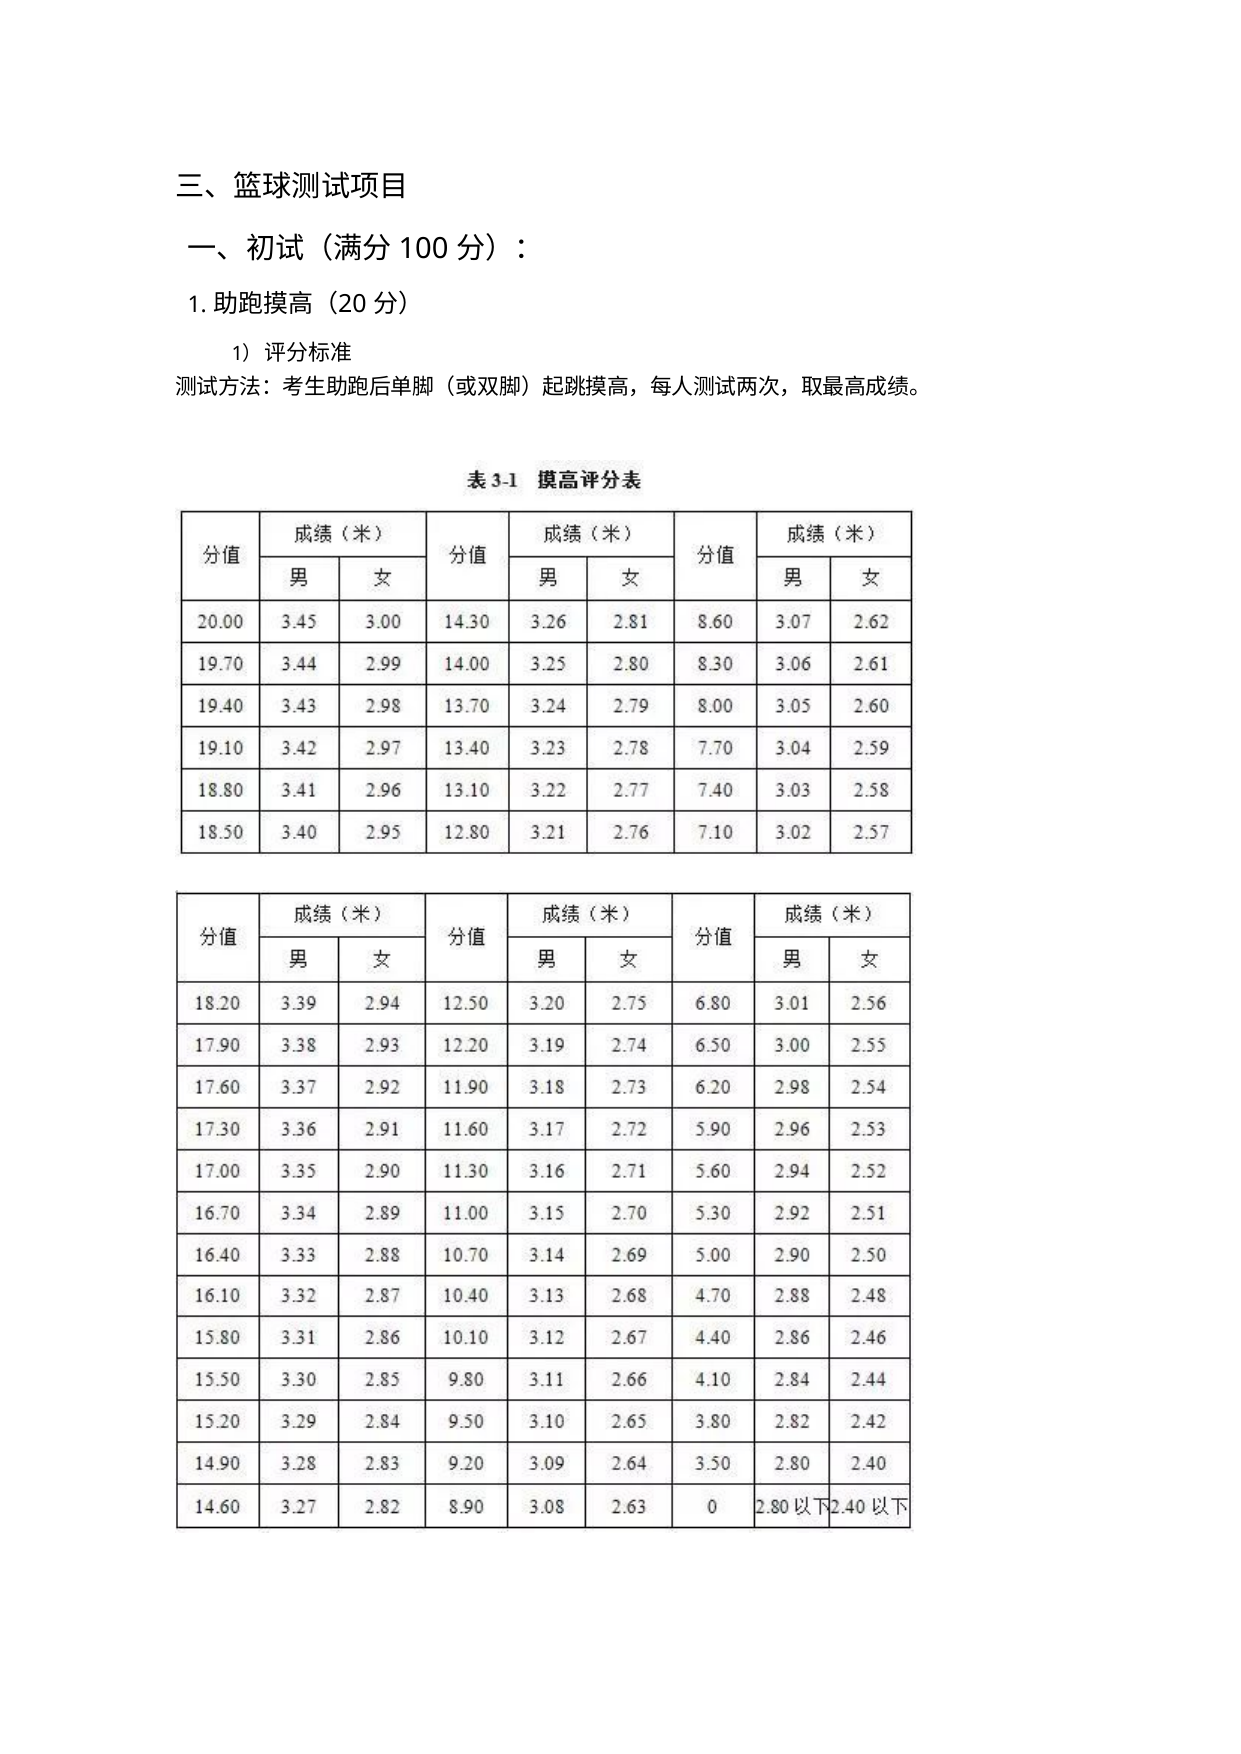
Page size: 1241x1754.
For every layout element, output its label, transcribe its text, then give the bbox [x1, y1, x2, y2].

picture [175, 460, 917, 860]
list 评分标准 [231, 323, 1088, 369]
picture [175, 890, 914, 1533]
text 测试方法：考生助跑后单脚（或双脚）起跳摸高，每人测试两次，取最高成绩。 [175, 369, 1088, 401]
list 助跑摸高（20 分） [187, 271, 1088, 323]
text 三、篮球测试项目 [175, 152, 1022, 208]
text 一、初试（满分 100 分）： [187, 209, 1088, 271]
